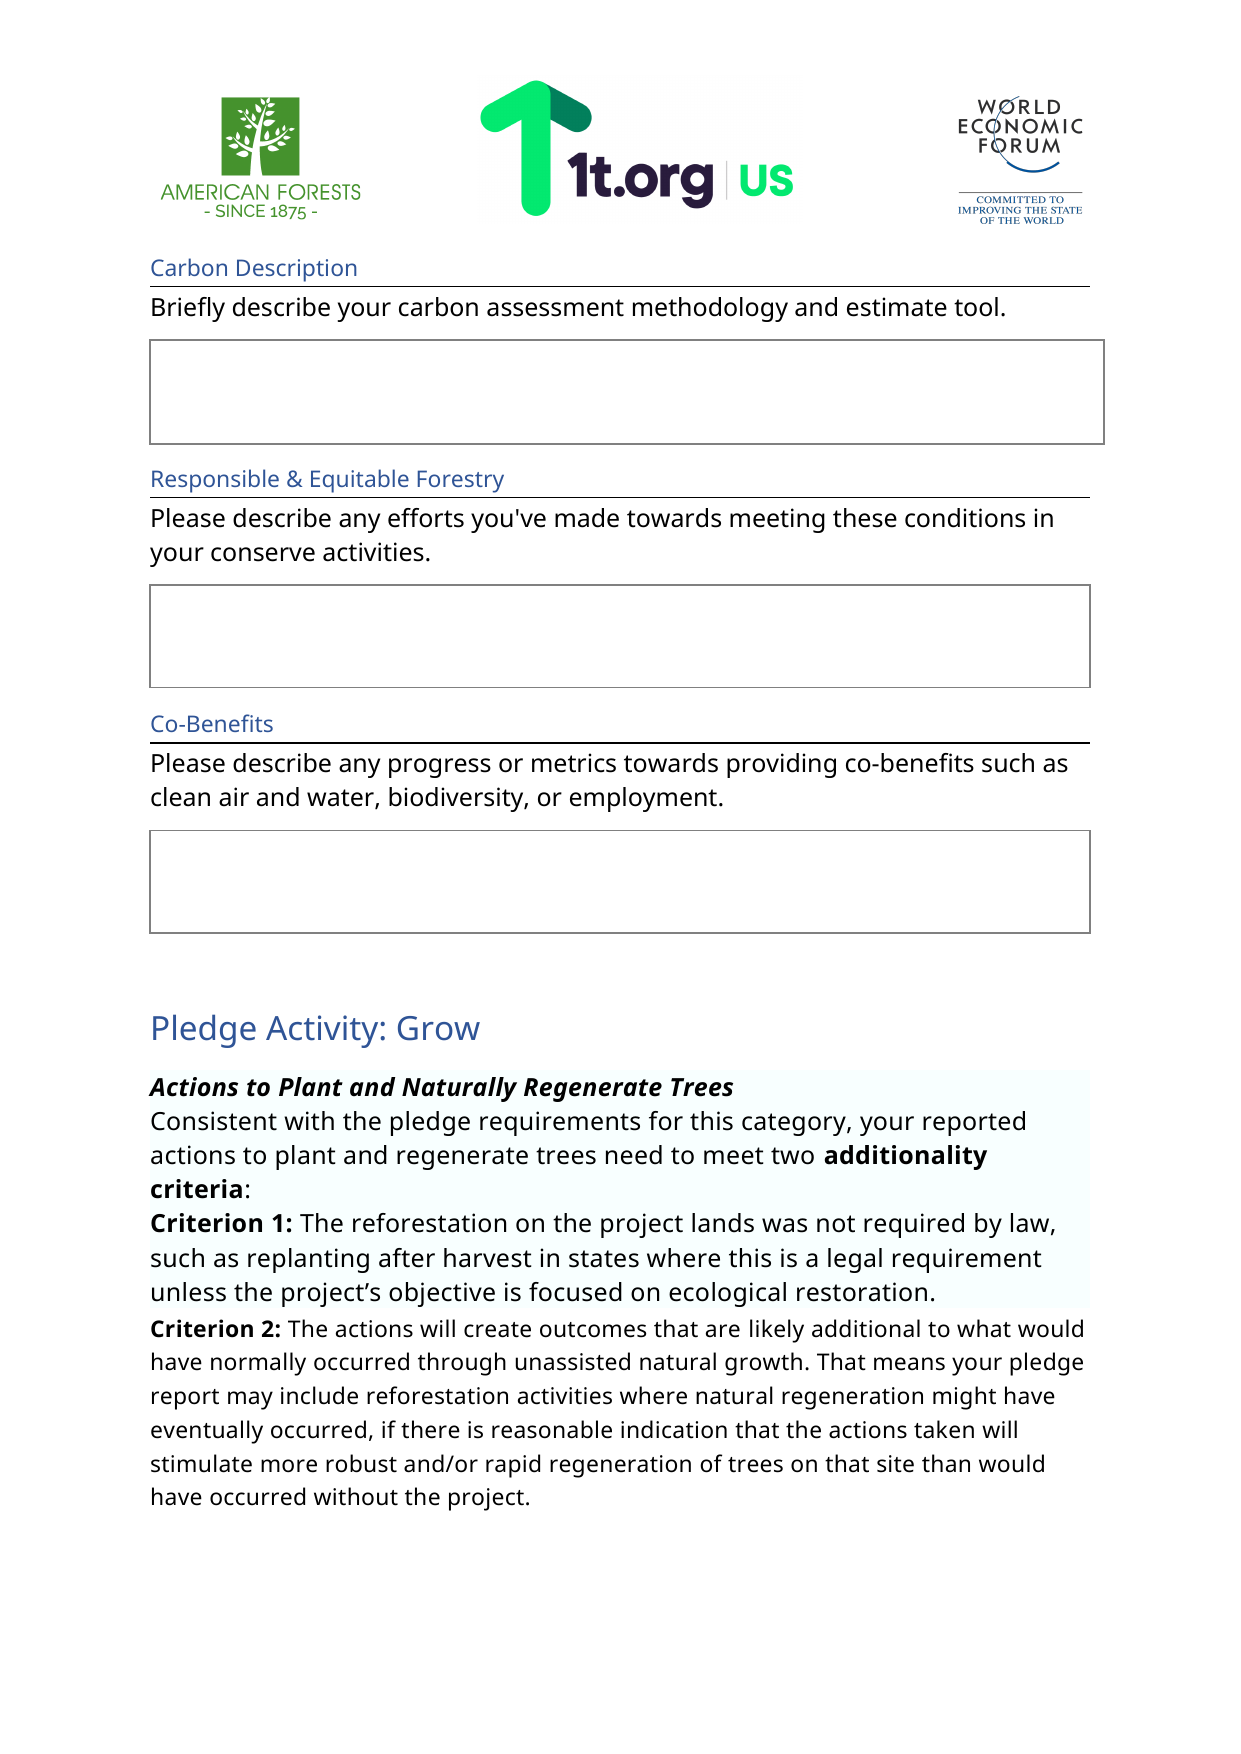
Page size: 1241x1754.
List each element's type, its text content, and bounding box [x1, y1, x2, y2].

subtitle Responsible & Equitable Forestry [150, 463, 1090, 494]
picture [476, 75, 803, 224]
text Please describe any progress or metrics towards providing co-benefits such as clean air and water, biodiversity, or employment. [150, 744, 1090, 814]
picture [150, 73, 389, 224]
text Briefly describe your carbon assessment methodology and estimate tool. [150, 287, 1090, 323]
subtitle Co-Benefits [150, 708, 1090, 739]
picture [958, 96, 1083, 224]
text Consistent with the pledge requirements for this category, your reported actions to plant and regenerate trees need to meet two additionality criteria: [150, 1104, 1090, 1206]
subtitle Carbon Description [150, 252, 1090, 283]
text Criterion 1: The reforestation on the project lands was not required by law, such as replanting after harvest in states where this is a legal requirement unless the project’s objective is focused on ecological restoration. [150, 1206, 1090, 1308]
text Actions to Plant and Naturally Regenerate Trees [150, 1070, 1090, 1104]
text Pledge Activity: Grow [150, 1004, 1090, 1050]
text Please describe any efforts you've made towards meeting these conditions in your conserve activities. [150, 498, 1090, 568]
subtitle Criterion 2: The actions will create outcomes that are likely additional to what would have normally occurred through unassisted natural growth. That means your pledge report may include reforestation activities where natural regeneration might have eventually occurred, if there is reasonable indication that the actions taken will stimulate more robust and/or rapid regeneration of trees on that site than would have occurred without the project. [150, 1312, 1090, 1512]
